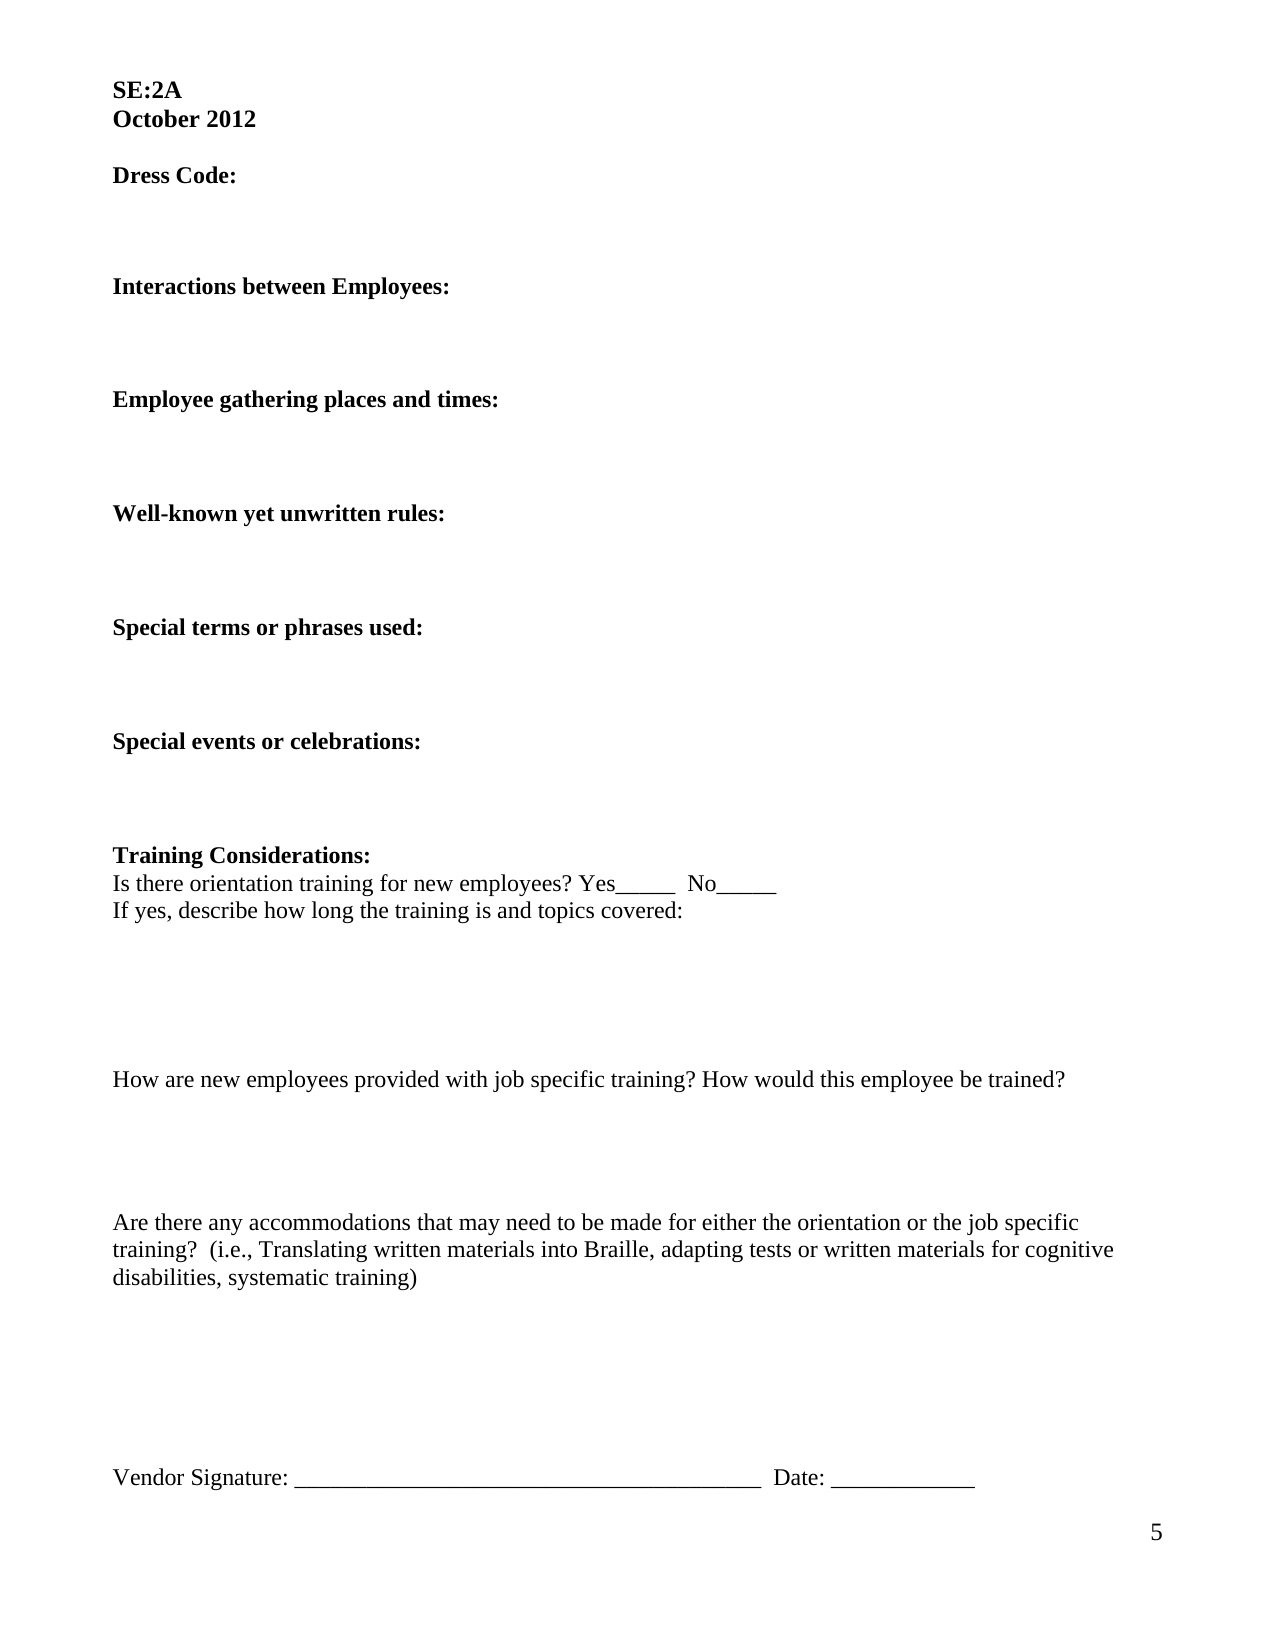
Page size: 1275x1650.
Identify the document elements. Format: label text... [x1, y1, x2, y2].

text Special terms or phrases used: [112, 613, 1162, 641]
text Dress Code: [112, 161, 1162, 189]
text Training Considerations: [112, 841, 1162, 868]
text Well-known yet unwritten rules: [112, 499, 1162, 527]
text How are new employees provided with job specific training? How would this employee be trained? [112, 1065, 1162, 1093]
text Is there orientation training for new employees? Yes_____ No_____ [112, 868, 1162, 896]
text Special events or celebrations: [112, 727, 1162, 755]
text Interactions between Employees: [112, 272, 1162, 299]
text Vendor Signature: _______________________________________ Date: ____________ [112, 1463, 1162, 1491]
text Are there any accommodations that may need to be made for either the orientation or the job specific training? (i.e., Translating written materials into Braille, adapting tests or written materials for cognitive disabilities, systematic training) [112, 1208, 1162, 1291]
text If yes, describe how long the training is and topics covered: [112, 896, 1162, 924]
text Employee gathering places and times: [112, 386, 1162, 413]
